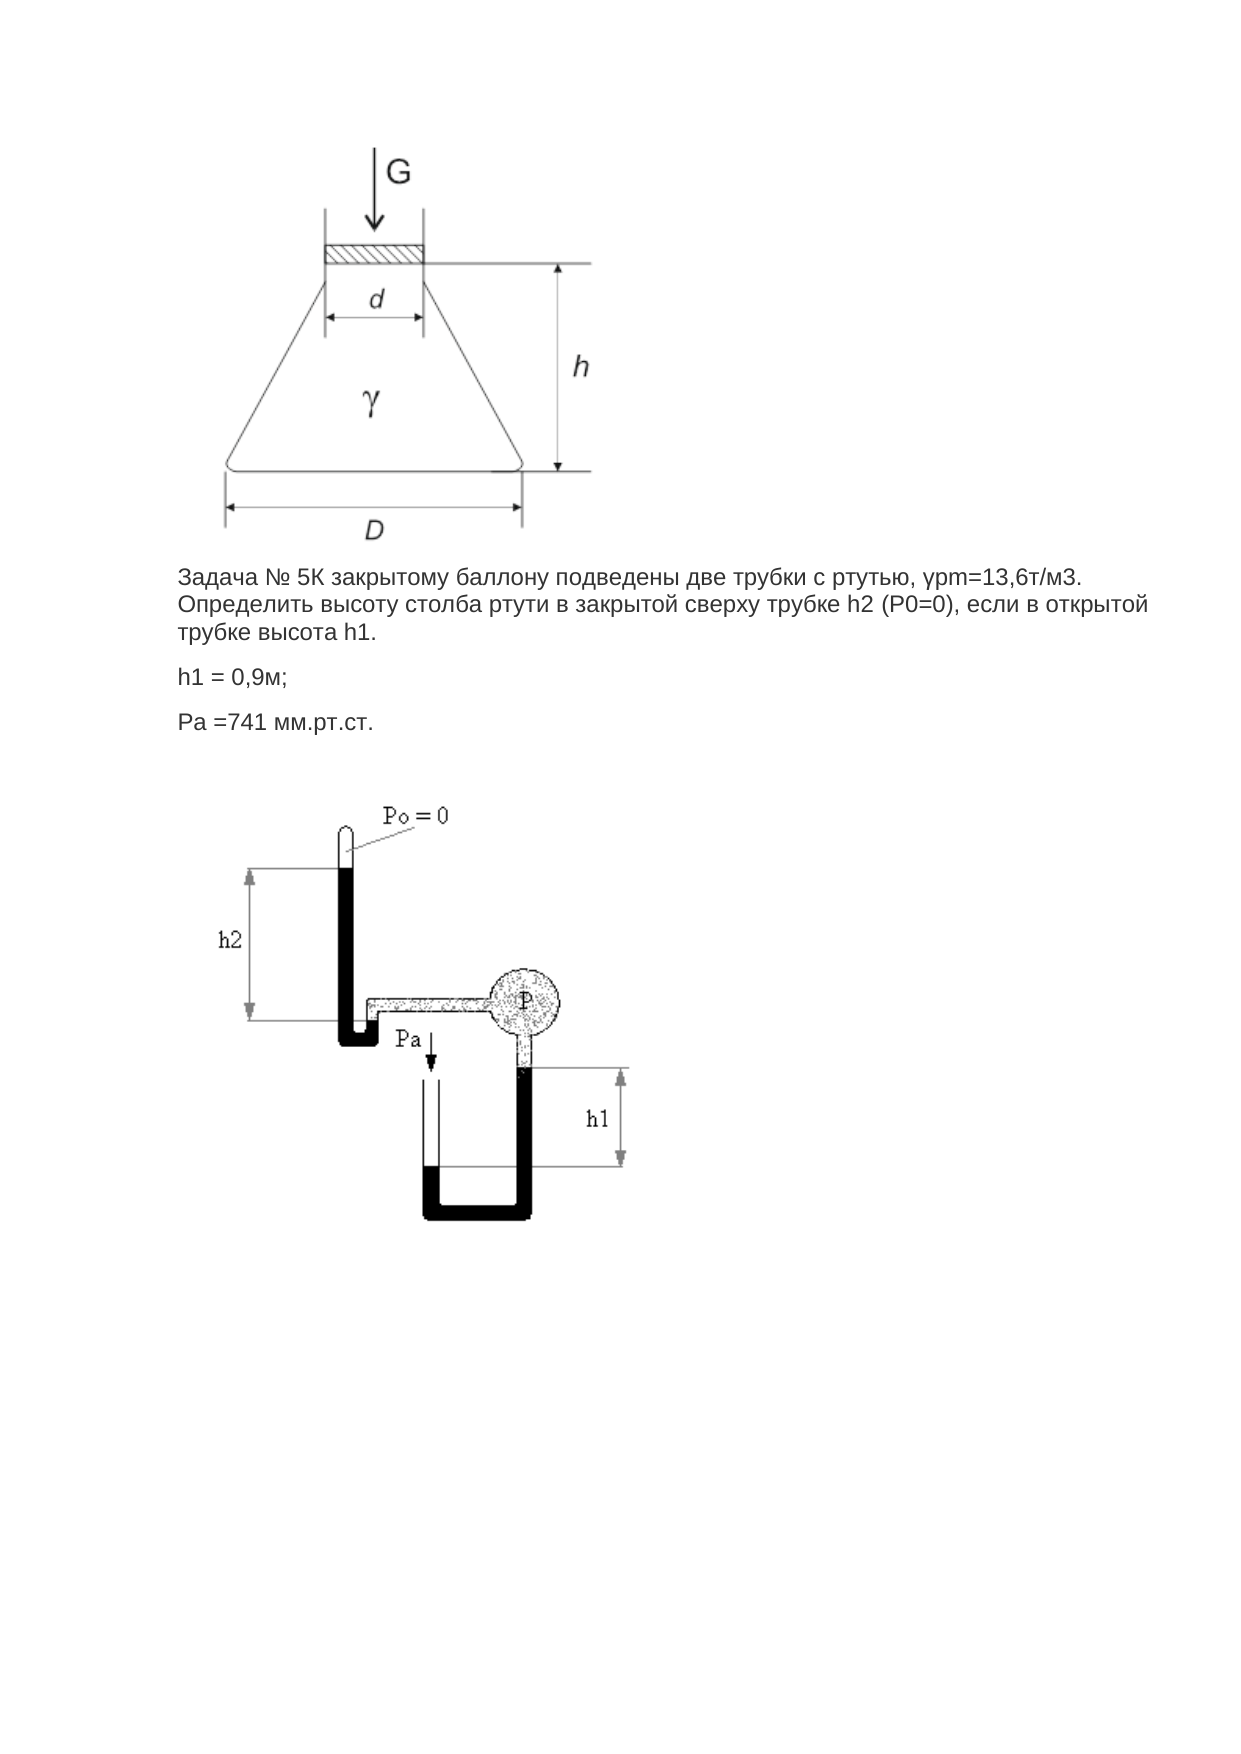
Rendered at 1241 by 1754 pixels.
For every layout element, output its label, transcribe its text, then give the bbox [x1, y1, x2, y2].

text h1 = 0,9м; [177, 663, 1152, 691]
picture [177, 118, 621, 546]
text Ра =741 мм.рт.ст. [177, 708, 1152, 736]
text Задача № 5К закрытому баллону подведены две трубки с ртутью, γpm=13,6т/м3. Определить высоту столба ртути в закрытой сверху трубке h2 (Р0=0), если в открытой трубке высота h1. [177, 563, 1152, 646]
picture [177, 753, 678, 1240]
